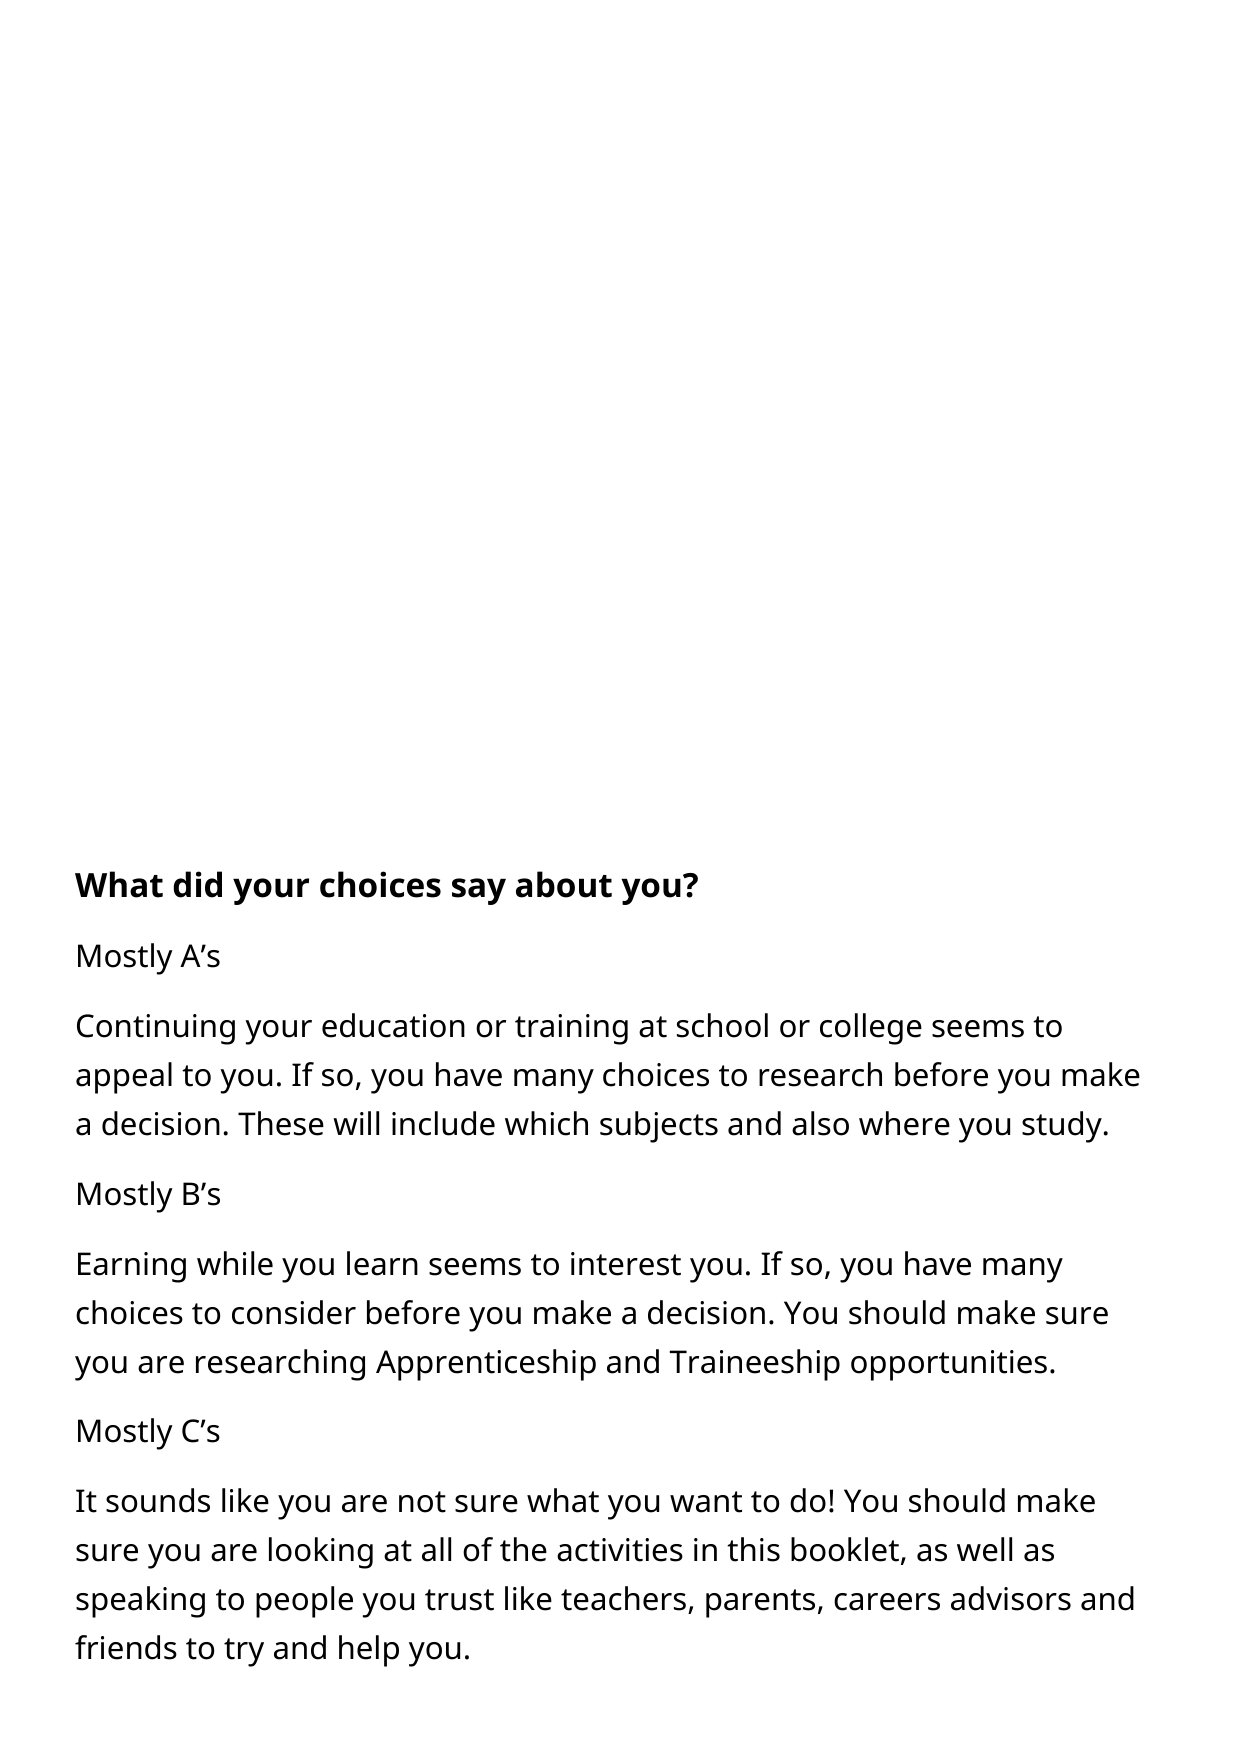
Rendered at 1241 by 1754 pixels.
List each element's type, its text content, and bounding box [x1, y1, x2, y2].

text Mostly B’s [75, 1172, 1165, 1214]
text Earning while you learn seems to interest you. If so, you have many choices to consider before you make a decision. You should make sure you are researching Apprenticeship and Traineeship opportunities. [75, 1242, 1165, 1382]
text Continuing your education or training at school or college seems to appeal to you. If so, you have many choices to research before you make a decision. These will include which subjects and also where you study. [75, 1004, 1165, 1145]
text Mostly C’s [75, 1409, 1165, 1452]
text Mostly A’s [75, 934, 1165, 977]
text It sounds like you are not sure what you want to do! You should make sure you are looking at all of the activities in this booklet, as well as speaking to people you trust like teachers, parents, careers advisors and friends to try and help you. [75, 1479, 1165, 1669]
text What did your choices say about you? [75, 861, 1165, 907]
